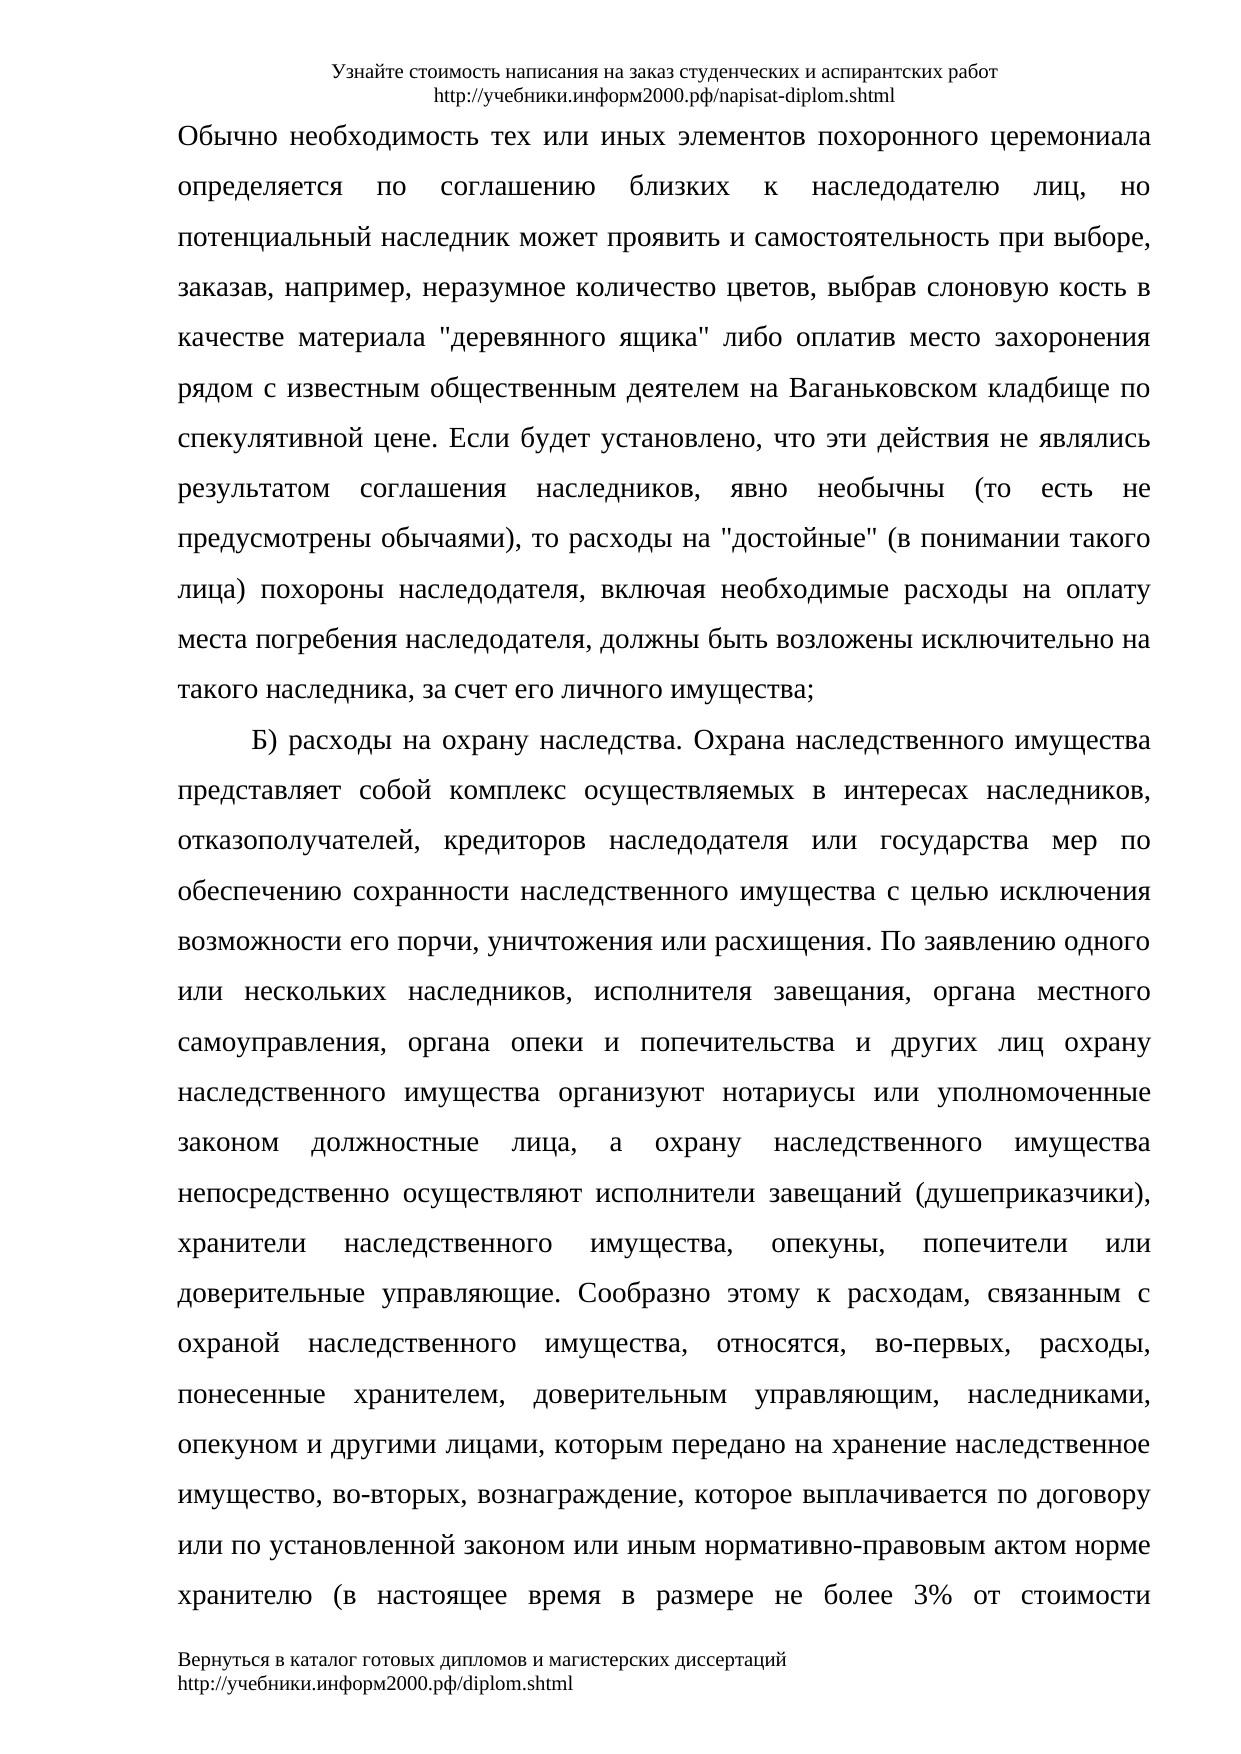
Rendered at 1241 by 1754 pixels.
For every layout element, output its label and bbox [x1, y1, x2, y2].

text [177, 722, 1152, 1611]
text [177, 118, 1152, 705]
